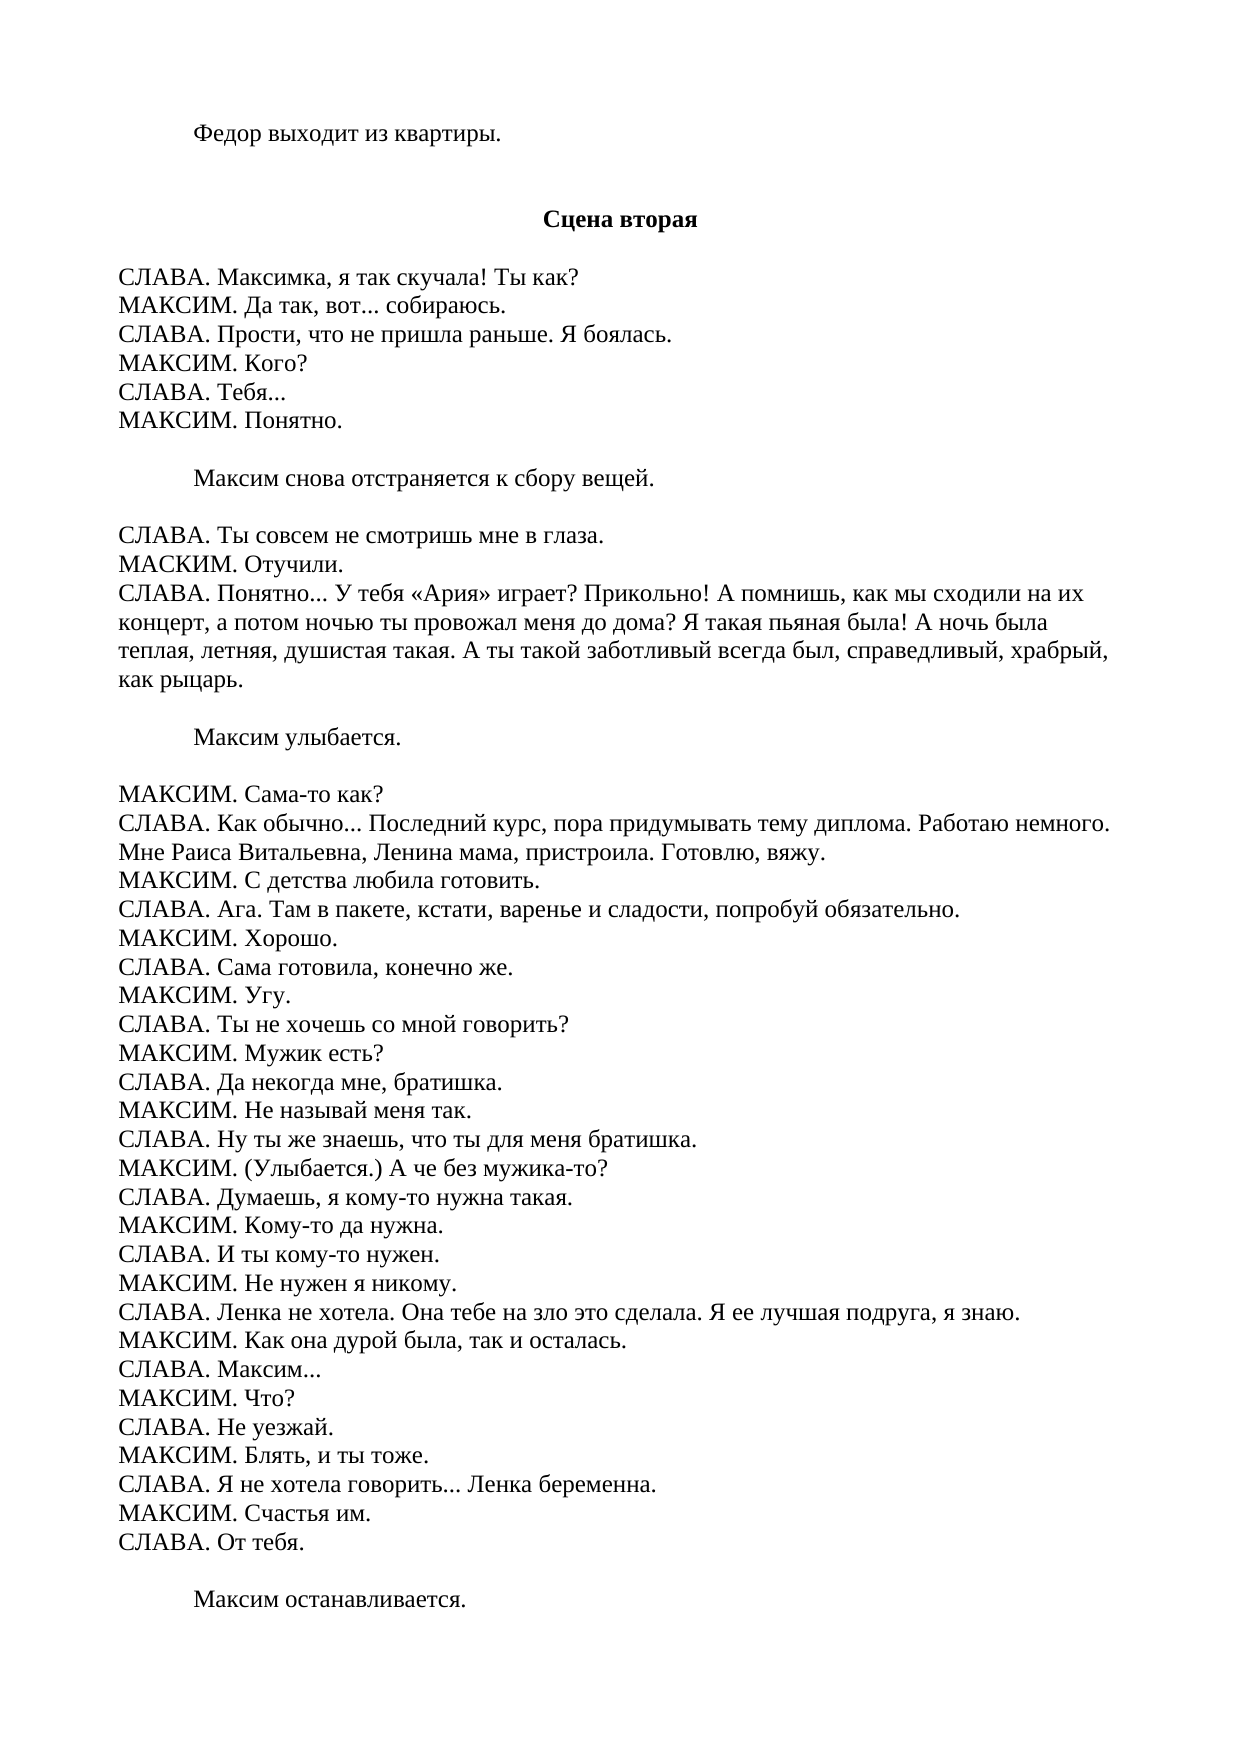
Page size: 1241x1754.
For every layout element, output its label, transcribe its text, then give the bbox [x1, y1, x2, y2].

text МАКСИМ. (Улыбается.) А че без мужика-то? СЛАВА. Думаешь, я кому-то нужна такая. [118, 1153, 1122, 1211]
text СЛАВА. Ты совсем не смотришь мне в глаза. [118, 521, 1122, 549]
text СЛАВА. Я не хотела говорить... Ленка беременна. [118, 1469, 1122, 1498]
text МАКСИМ. Да так, вот... собираюсь. [118, 291, 1122, 319]
text Максим снова отстраняется к сбору вещей. [118, 463, 1122, 492]
text Максим останавливается. [118, 1584, 1122, 1613]
text МАКСИМ. Счастья им. [118, 1498, 1122, 1527]
text МАКСИМ. Хорошо. СЛАВА. Сама готовила, конечно же. МАКСИМ. Угу. СЛАВА. Ты не хочешь со мной говорить? [118, 923, 1122, 1038]
text Максим улыбается. [118, 722, 1122, 751]
text МАКСИМ. Не называй меня так. СЛАВА. Ну ты же знаешь, что ты для меня братишка. [118, 1096, 1122, 1153]
text МАКСИМ. Блять, и ты тоже. [118, 1441, 1122, 1469]
text МАКСИМ. Кому-то да нужна. СЛАВА. И ты кому-то нужен. [118, 1211, 1122, 1268]
text МАКСИМ. Мужик есть? СЛАВА. Да некогда мне, братишка. [118, 1038, 1122, 1096]
text СЛАВА. От тебя. [118, 1527, 1122, 1556]
text МАКСИМ. Не нужен я никому. [118, 1268, 1122, 1297]
text МАКСИМ. Сама-то как? [118, 779, 1122, 808]
text МАСКИМ. Отучили. [118, 549, 1122, 578]
text Сцена вторая [118, 204, 1122, 233]
text СЛАВА. Как обычно... Последний курс, пора придумывать тему диплома. Работаю немного. Мне Раиса Витальевна, Ленина мама, пристроила. Готовлю, вяжу. [118, 808, 1122, 866]
text СЛАВА. Тебя... [118, 377, 1122, 406]
text СЛАВА. Ленка не хотела. Она тебе на зло это сделала. Я ее лучшая подруга, я знаю. МАКСИМ. Как она дурой была, так и осталась. СЛАВА. Максим... [118, 1297, 1122, 1383]
text СЛАВА. Прости, что не пришла раньше. Я боялась. [118, 319, 1122, 348]
text МАКСИМ. Понятно. [118, 406, 1122, 434]
text МАКСИМ. Что? [118, 1383, 1122, 1412]
text СЛАВА. Понятно... У тебя «Ария» играет? Прикольно! А помнишь, как мы сходили на их концерт, а потом ночью ты провожал меня до дома? Я такая пьяная была! А ночь была теплая, летняя, душистая такая. А ты такой заботливый всегда был, справедливый, храбрый, как рыцарь. [118, 578, 1122, 693]
text МАКСИМ. Кого? [118, 348, 1122, 377]
text СЛАВА. Максимка, я так скучала! Ты как? [118, 262, 1122, 291]
text МАКСИМ. С детства любила готовить. СЛАВА. Ага. Там в пакете, кстати, варенье и сладости, попробуй обязательно. [118, 866, 1122, 923]
text Федор выходит из квартиры. [118, 118, 1122, 147]
text СЛАВА. Не уезжай. [118, 1412, 1122, 1441]
